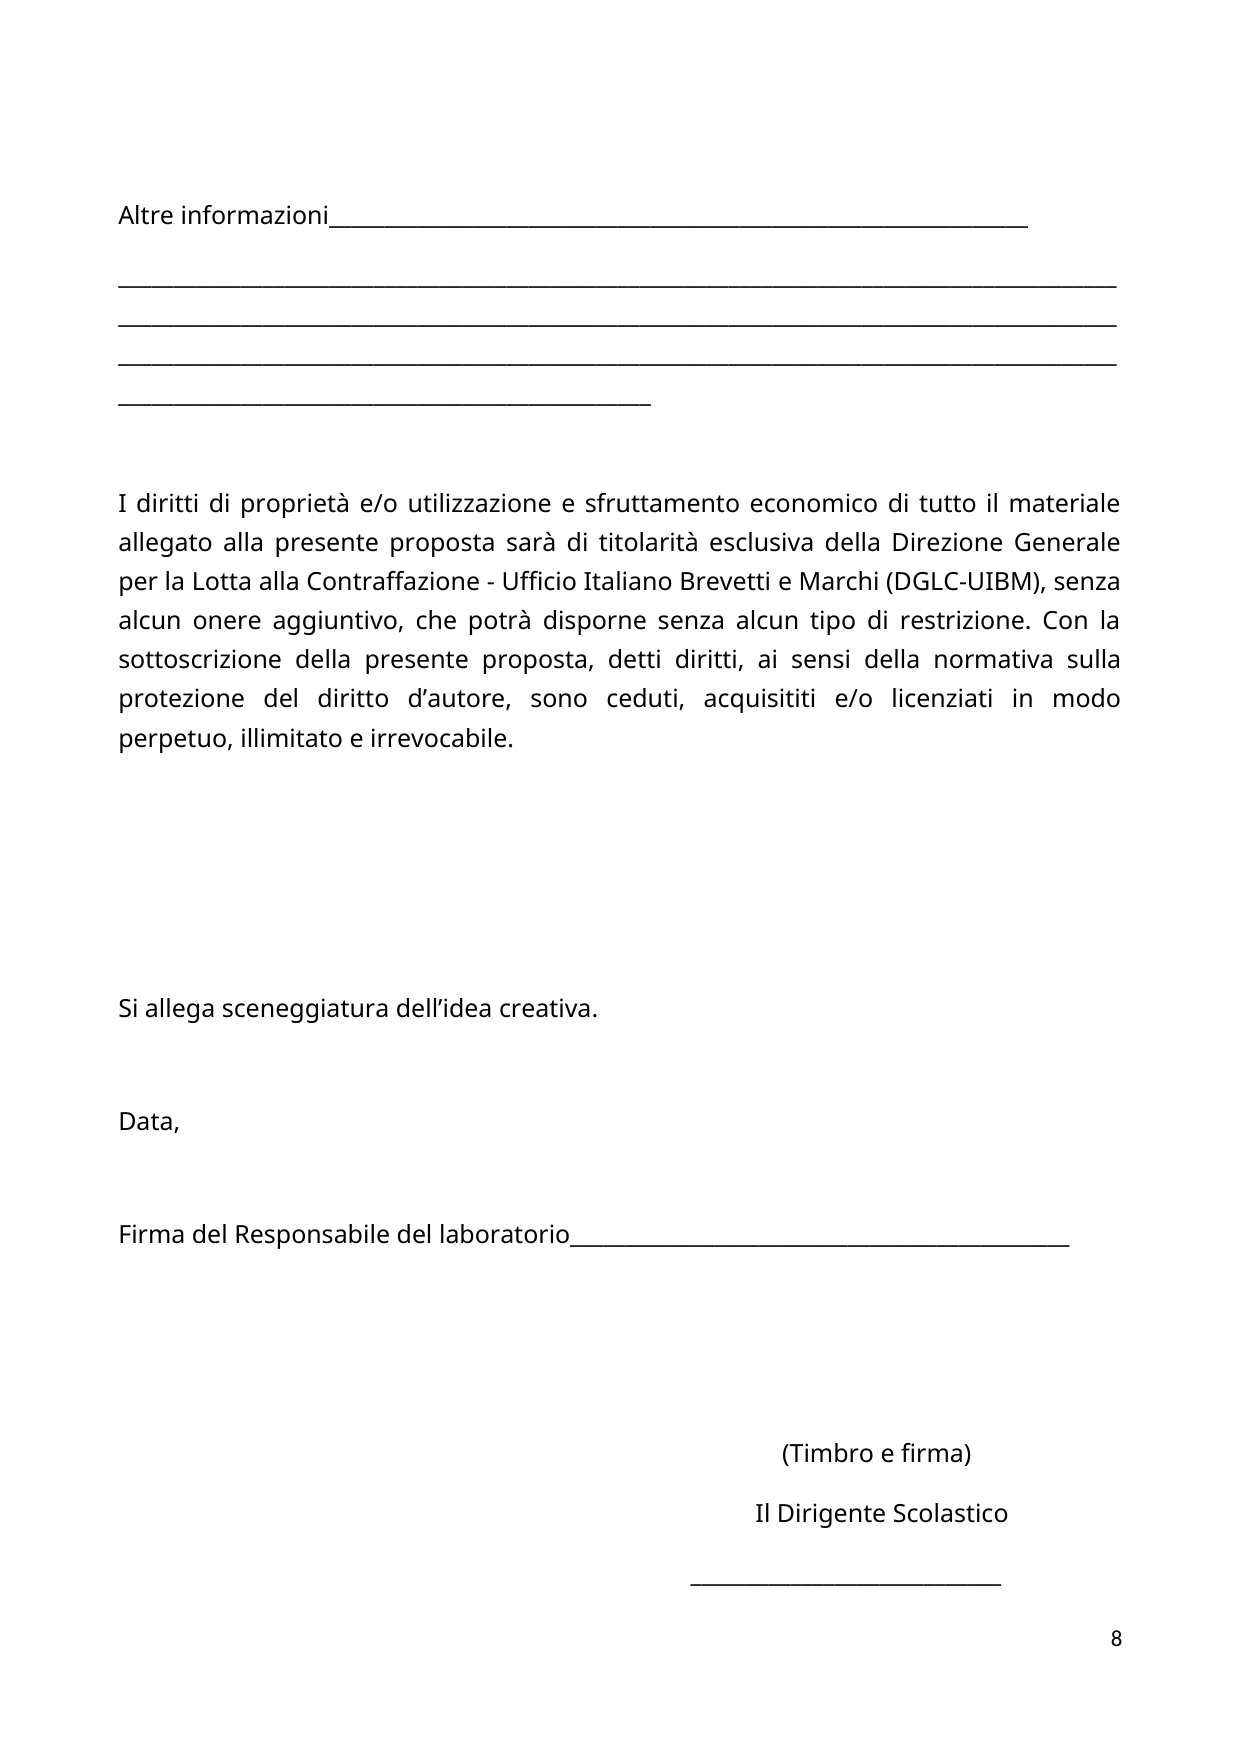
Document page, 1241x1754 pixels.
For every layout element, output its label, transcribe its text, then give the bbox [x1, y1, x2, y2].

text Firma del Responsabile del laboratorio_____________________________________________ [118, 1217, 1122, 1251]
text Data, [118, 1104, 1122, 1138]
text I diritti di proprietà e/o utilizzazione e sfruttamento economico di tutto il materiale allegato alla presente proposta sarà di titolarità esclusiva della Direzione Generale per la Lotta alla Contraffazione - Ufficio Italiano Brevetti e Marchi (DGLC-UIBM), senza alcun onere aggiuntivo, che potrà disporne senza alcun tipo di restrizione. Con la sottoscrizione della presente proposta, detti diritti, ai sensi della normativa sulla protezione del diritto d’autore, sono ceduti, acquisititi e/o licenziati in modo perpetuo, illimitato e irrevocabile. [118, 485, 1122, 754]
text Si allega sceneggiatura dell’idea creativa. [118, 991, 1122, 1025]
text Altre informazioni_______________________________________________________________ [118, 198, 1122, 232]
text ____________________________ [664, 1556, 1122, 1590]
text Il Dirigente Scolastico [664, 1496, 1122, 1530]
text (Timbro e firma) [664, 1436, 1122, 1470]
text ______________________________________________________________________________________________________________________________________________________________________________________________________________________________________________________________________________________________________________________________ [118, 258, 1122, 409]
